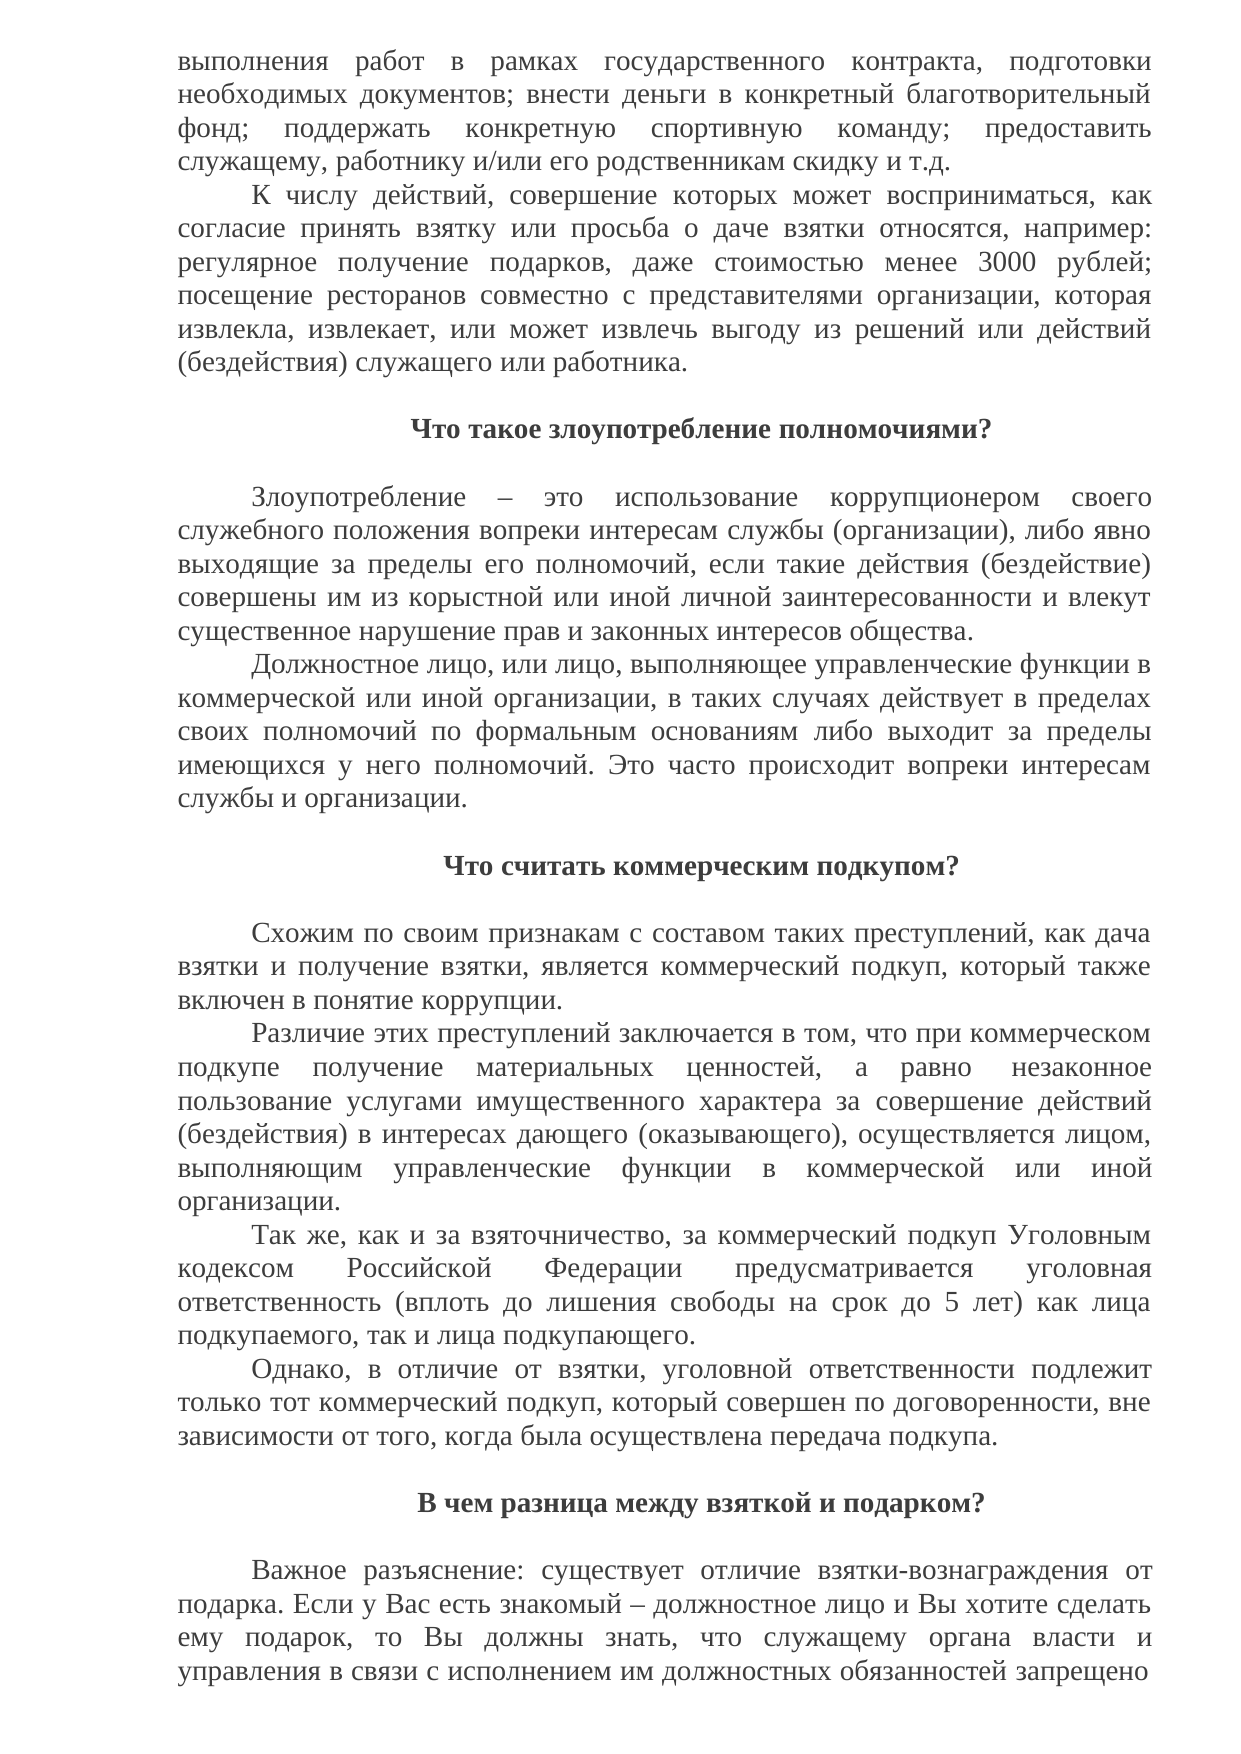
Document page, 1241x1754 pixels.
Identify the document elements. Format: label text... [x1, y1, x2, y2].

subtitle Что такое злоупотребление полномочиями? [265, 411, 1137, 445]
text Так же, как и за взяточничество, за коммерческий подкуп Уголовным кодексом Российской Федерации предусматривается уголовная ответственность (вплоть до лишения свободы на срок до 5 лет) как лица подкупаемого, так и лица подкупающего. [177, 1217, 1152, 1351]
text выполнения работ в рамках государственного контракта, подготовки необходимых документов; внести деньги в конкретный благотворительный фонд; поддержать конкретную спортивную команду; предоставить служащему, работнику и/или его родственникам скидку и т.д. [177, 43, 1152, 177]
subtitle Что считать коммерческим подкупом? [265, 848, 1137, 881]
text Злоупотребление – это использование коррупционером своего служебного положения вопреки интересам службы (организации), либо явно выходящие за пределы его полномочий, если такие действия (бездействие) совершены им из корыстной или иной личной заинтересованности и влекут существенное нарушение прав и законных интересов общества. [177, 479, 1152, 646]
text Схожим по своим признакам с составом таких преступлений, как дача взятки и получение взятки, является коммерческий подкуп, который также включен в понятие коррупции. [177, 915, 1152, 1016]
text Различие этих преступлений заключается в том, что при коммерческом подкупе получение материальных ценностей, а равно незаконное пользование услугами имущественного характера за совершение действий (бездействия) в интересах дающего (оказывающего), осуществляется лицом, выполняющим управленческие функции в коммерческой или иной организации. [177, 1016, 1152, 1217]
text Важное разъяснение: существует отличие взятки-вознаграждения от подарка. Если у Вас есть знакомый – должностное лицо и Вы хотите сделать ему подарок, то Вы должны знать, что служащему органа власти и управления в связи с исполнением им должностных обязанностей запрещено [177, 1552, 1152, 1686]
text Однако, в отличие от взятки, уголовной ответственности подлежит только тот коммерческий подкуп, который совершен по договоренности, вне зависимости от того, когда была осуществлена передача подкупа. [177, 1351, 1152, 1452]
subtitle В чем разница между взяткой и подарком? [265, 1485, 1137, 1519]
text Должностное лицо, или лицо, выполняющее управленческие функции в коммерческой или иной организации, в таких случаях действует в пределах своих полномочий по формальным основаниям либо выходит за пределы имеющихся у него полномочий. Это часто происходит вопреки интересам службы и организации. [177, 646, 1152, 814]
text К числу действий, совершение которых может восприниматься, как согласие принять взятку или просьба о даче взятки относятся, например: регулярное получение подарков, даже стоимостью менее 3000 рублей; посещение ресторанов совместно с представителями организации, которая извлекла, извлекает, или может извлечь выгоду из решений или действий (бездействия) служащего или работника. [177, 177, 1152, 378]
